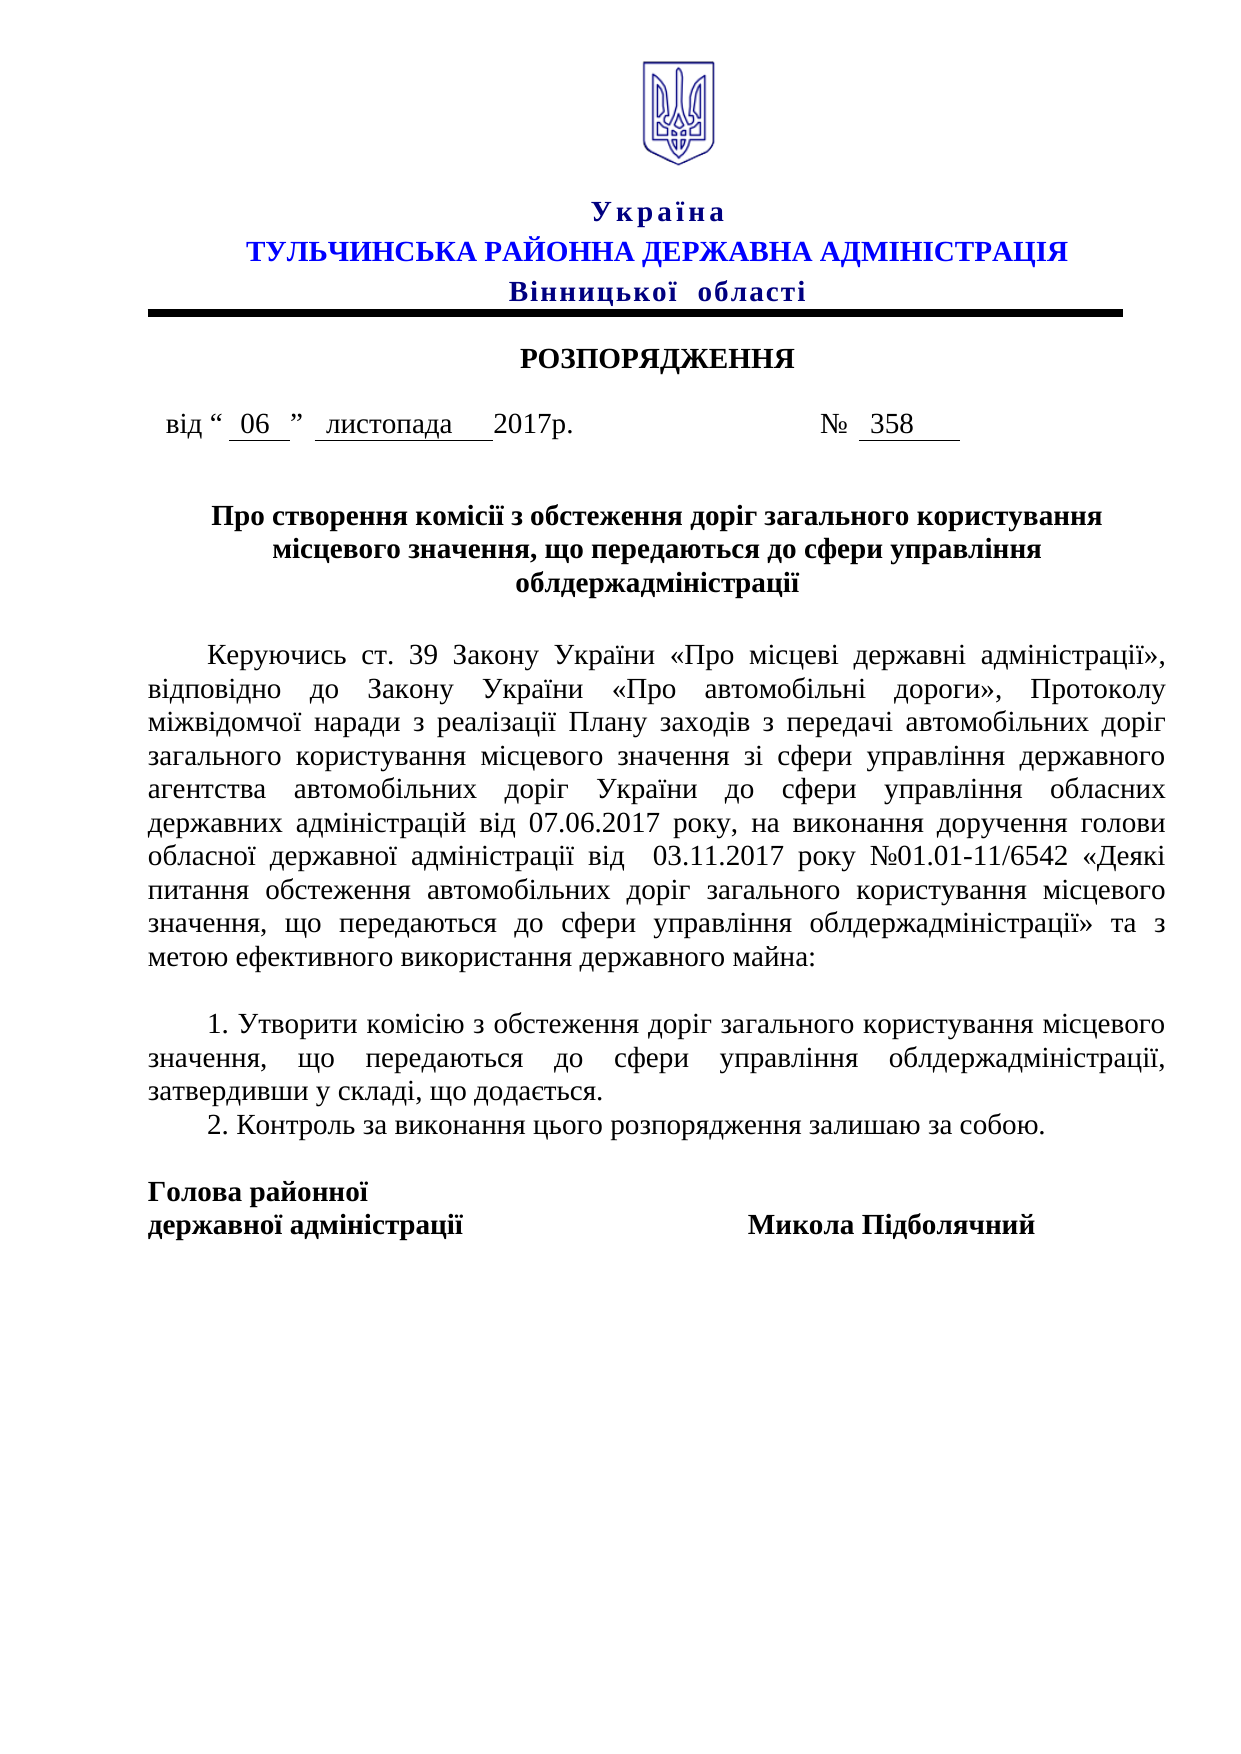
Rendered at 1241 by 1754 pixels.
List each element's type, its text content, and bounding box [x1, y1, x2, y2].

table_header ” [290, 406, 314, 439]
text державної адміністрації Микола Підболячний [148, 1207, 1167, 1241]
text 2. Контроль за виконання цього розпорядження залишаю за собою. [148, 1107, 1167, 1140]
subtitle Вінницької області [148, 274, 1167, 308]
table_header 358 [859, 406, 960, 439]
text Голова районної [148, 1174, 1167, 1207]
table_header від “ [148, 406, 229, 439]
subtitle Україна [148, 194, 1167, 227]
text 1. Утворити комісію з обстеження доріг загального користування місцевого значення, що передаються до сфери управління облдержадміністрації, затвердивши у складі, що додається. [148, 1006, 1167, 1107]
table_header № [595, 406, 859, 439]
subtitle ТУЛЬЧИНСЬКА РАЙОННА ДЕРЖАВНА АДМІНІСТРАЦІЯ [148, 234, 1167, 267]
table_header 2017р. [493, 406, 595, 439]
text Про створення комісії з обстеження доріг загального користування місцевого значення, що передаються до сфери управління облдержадміністрації [148, 498, 1167, 599]
table_header листопада [315, 406, 493, 439]
text РОЗПОРЯДЖЕННЯ [148, 341, 1167, 375]
text Керуючись ст. 39 Закону України «Про місцеві державні адміністрації», відповідно до Закону України «Про автомобільні дороги», Протоколу міжвідомчої наради з реалізації Плану заходів з передачі автомобільних доріг загального користування місцевого значення зі сфери управління державного агентства автомобільних доріг України до сфери управління обласних державних адміністрацій від 07.06.2017 року, на виконання доручення голови обласної державної адміністрації від 03.11.2017 року №01.01-11/6542 «Деякі питання обстеження автомобільних доріг загального користування місцевого значення, що передаються до сфери управління облдержадміністрації» та з метою ефективного використання державного майна: [148, 637, 1167, 973]
table_header 06 [229, 406, 290, 439]
